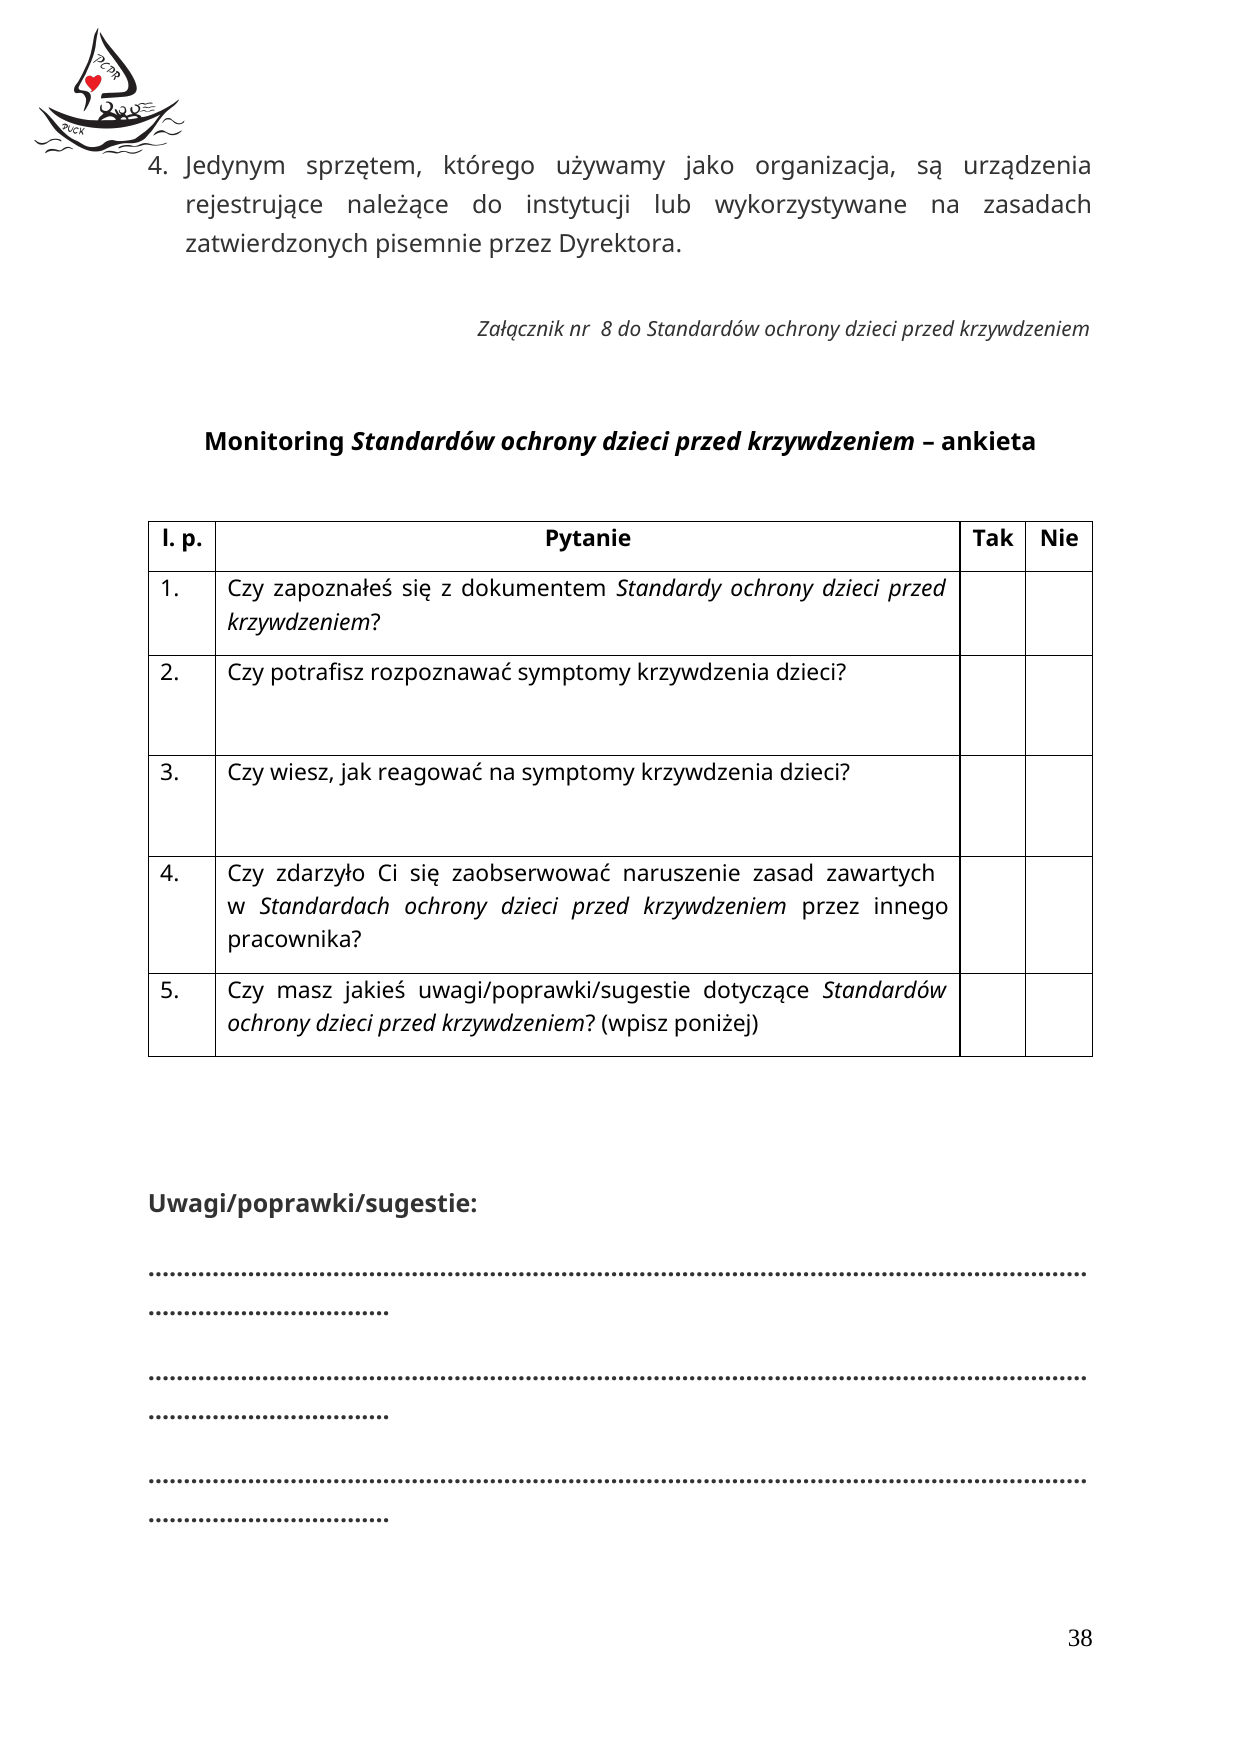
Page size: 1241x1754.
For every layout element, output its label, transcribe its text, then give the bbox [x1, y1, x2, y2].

table_cell Czy zdarzyło Ci się zaobserwować naruszenie zasad zawartych w Standardach ochrony dzieci przed krzywdzeniem przez innego pracownika? [216, 857, 959, 972]
table_header Tak [961, 522, 1025, 571]
table_cell 2. [149, 656, 215, 755]
table_cell [961, 857, 1025, 972]
table_cell Czy zapoznałeś się z dokumentem Standardy ochrony dzieci przed krzywdzeniem? [216, 572, 959, 655]
table_cell [1026, 974, 1092, 1056]
text Załącznik nr 8 do Standardów ochrony dzieci przed krzywdzeniem [148, 314, 1093, 342]
table_cell [1026, 857, 1092, 972]
table_cell [961, 974, 1025, 1056]
table_cell [1026, 656, 1092, 755]
table_cell 5. [149, 974, 215, 1056]
table_cell 4. [149, 857, 215, 972]
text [148, 1456, 1093, 1530]
table_header l. p. [149, 522, 215, 571]
text Monitoring Standardów ochrony dzieci przed krzywdzeniem – ankieta [148, 424, 1093, 458]
table_cell [1026, 572, 1092, 655]
table_header Nie [1026, 522, 1092, 571]
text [148, 1250, 1093, 1323]
text Uwagi/poprawki/sugestie: [148, 1186, 1093, 1220]
table_cell 1. [149, 572, 215, 655]
list Jedynym sprzętem, którego używamy jako organizacja, są urządzenia rejestrujące należące do instytucji lub wykorzystywane na zasadach zatwierdzonych pisemnie przez Dyrektora. [148, 148, 1093, 260]
table_cell [961, 756, 1025, 856]
table_cell [1026, 756, 1092, 856]
table_cell Czy potrafisz rozpoznawać symptomy krzywdzenia dzieci? [216, 656, 959, 755]
table_cell [961, 572, 1025, 655]
table_cell Czy wiesz, jak reagować na symptomy krzywdzenia dzieci? [216, 756, 959, 856]
table_cell Czy masz jakieś uwagi/poprawki/sugestie dotyczące Standardów ochrony dzieci przed krzywdzeniem? (wpisz poniżej) [216, 974, 959, 1056]
table_cell 3. [149, 756, 215, 856]
picture [34, 28, 185, 154]
table_header Pytanie [216, 522, 959, 571]
table_cell [961, 656, 1025, 755]
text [148, 1353, 1093, 1426]
